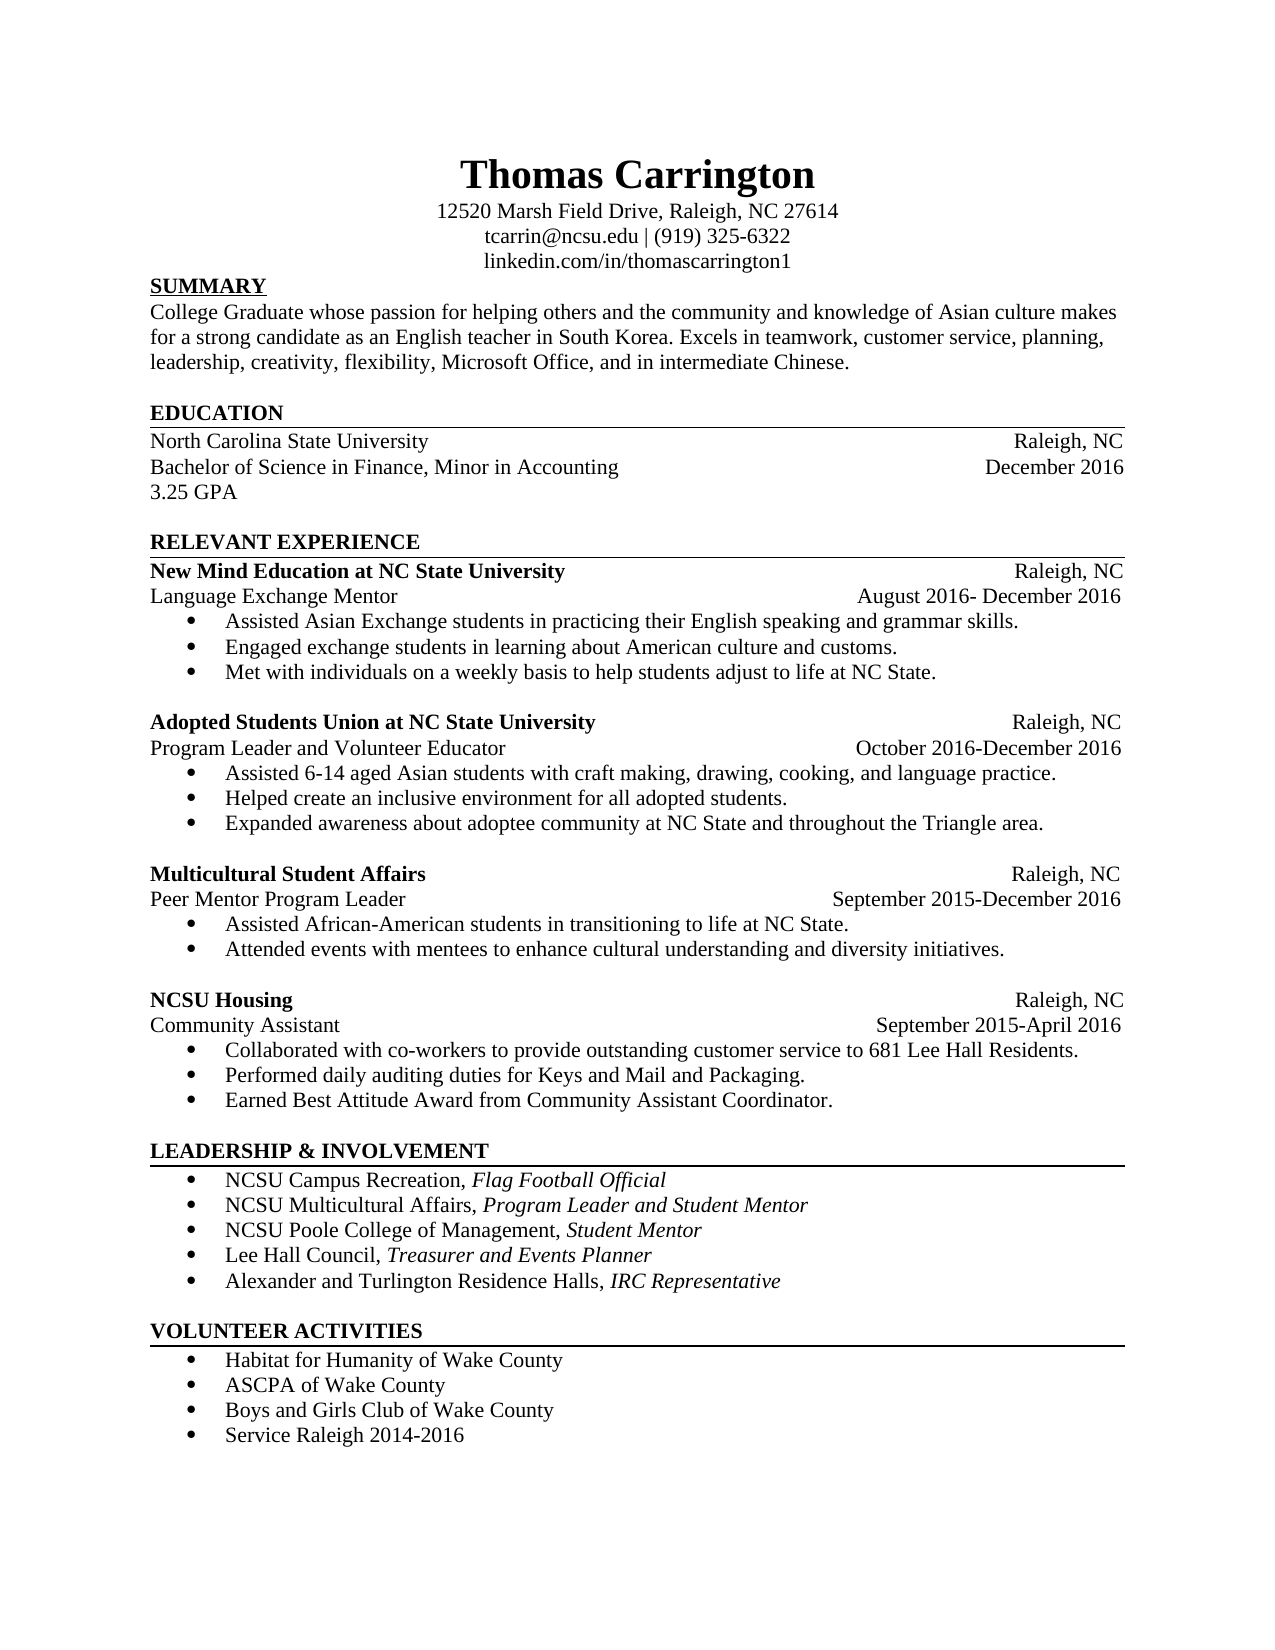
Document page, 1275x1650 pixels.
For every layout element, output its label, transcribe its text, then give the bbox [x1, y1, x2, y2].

text Peer Mentor Program Leader September 2015-December 2016 [150, 886, 1125, 911]
list Attended events with mentees to enhance cultural understanding and diversity initiatives. [187, 936, 1125, 961]
text Bachelor of Science in Finance, Minor in Accounting December 2016 [150, 454, 1125, 479]
list Earned Best Attitude Award from Community Assistant Coordinator. [187, 1087, 1125, 1113]
list Assisted African-American students in transitioning to life at NC State. [187, 911, 1125, 936]
list Met with individuals on a weekly basis to help students adjust to life at NC State. [187, 659, 1125, 684]
text 12520 Marsh Field Drive, Raleigh, NC 27614 [150, 198, 1125, 223]
text Community Assistant September 2015-April 2016 [150, 1012, 1125, 1037]
list NCSU Poole College of Management, Student Mentor [187, 1217, 1125, 1242]
list NCSU Multicultural Affairs, Program Leader and Student Mentor [187, 1192, 1125, 1217]
list NCSU Campus Recreation, Flag Football Official [187, 1167, 1125, 1192]
list Alexander and Turlington Residence Halls, IRC Representative [187, 1268, 1125, 1293]
list Performed daily auditing duties for Keys and Mail and Packaging. [187, 1062, 1125, 1087]
text linkedin.com/in/thomascarrington1 [150, 248, 1125, 273]
text VOLUNTEER ACTIVITIES [150, 1318, 1125, 1345]
list Service Raleigh 2014-2016 [187, 1422, 1125, 1448]
list Assisted Asian Exchange students in practicing their English speaking and grammar skills. [187, 608, 1125, 634]
text LEADERSHIP & INVOLVEMENT [150, 1138, 1125, 1165]
text Multicultural Student Affairs Raleigh, NC [150, 861, 1125, 886]
text New Mind Education at NC State University Raleigh, NC [150, 558, 1125, 583]
text Program Leader and Volunteer Educator October 2016-December 2016 [150, 734, 1125, 760]
list ASCPA of Wake County [187, 1372, 1125, 1397]
list Engaged exchange students in learning about American culture and customs. [187, 634, 1125, 659]
list Habitat for Humanity of Wake County [187, 1347, 1125, 1372]
text Adopted Students Union at NC State University Raleigh, NC [150, 709, 1125, 734]
list Helped create an inclusive environment for all adopted students. [187, 785, 1125, 810]
list Lee Hall Council, Treasurer and Events Planner [187, 1242, 1125, 1268]
list Boys and Girls Club of Wake County [187, 1397, 1125, 1422]
text SUMMARY College Graduate whose passion for helping others and the community and knowledge of Asian culture makes for a strong candidate as an English teacher in South Korea. Excels in teamwork, customer service, planning, leadership, creativity, flexibility, Microsoft Office, and in intermediate Chinese. [150, 273, 1125, 374]
text EDUCATION [150, 399, 1125, 427]
text NCSU Housing Raleigh, NC [150, 987, 1125, 1012]
text 3.25 GPA [150, 479, 1125, 504]
list Expanded awareness about adoptee community at NC State and throughout the Triangle area. [187, 810, 1125, 835]
text RELEVANT EXPERIENCE [150, 529, 1125, 557]
list Assisted 6-14 aged Asian students with craft making, drawing, cooking, and language practice. [187, 760, 1125, 785]
text Language Exchange Mentor August 2016- December 2016 [150, 583, 1125, 608]
text North Carolina State University Raleigh, NC [150, 428, 1125, 454]
text tcarrin@ncsu.edu | (919) 325-6322 [150, 223, 1125, 248]
list Collaborated with co-workers to provide outstanding customer service to 681 Lee Hall Residents. [187, 1037, 1125, 1062]
text Thomas Carrington [150, 150, 1125, 198]
